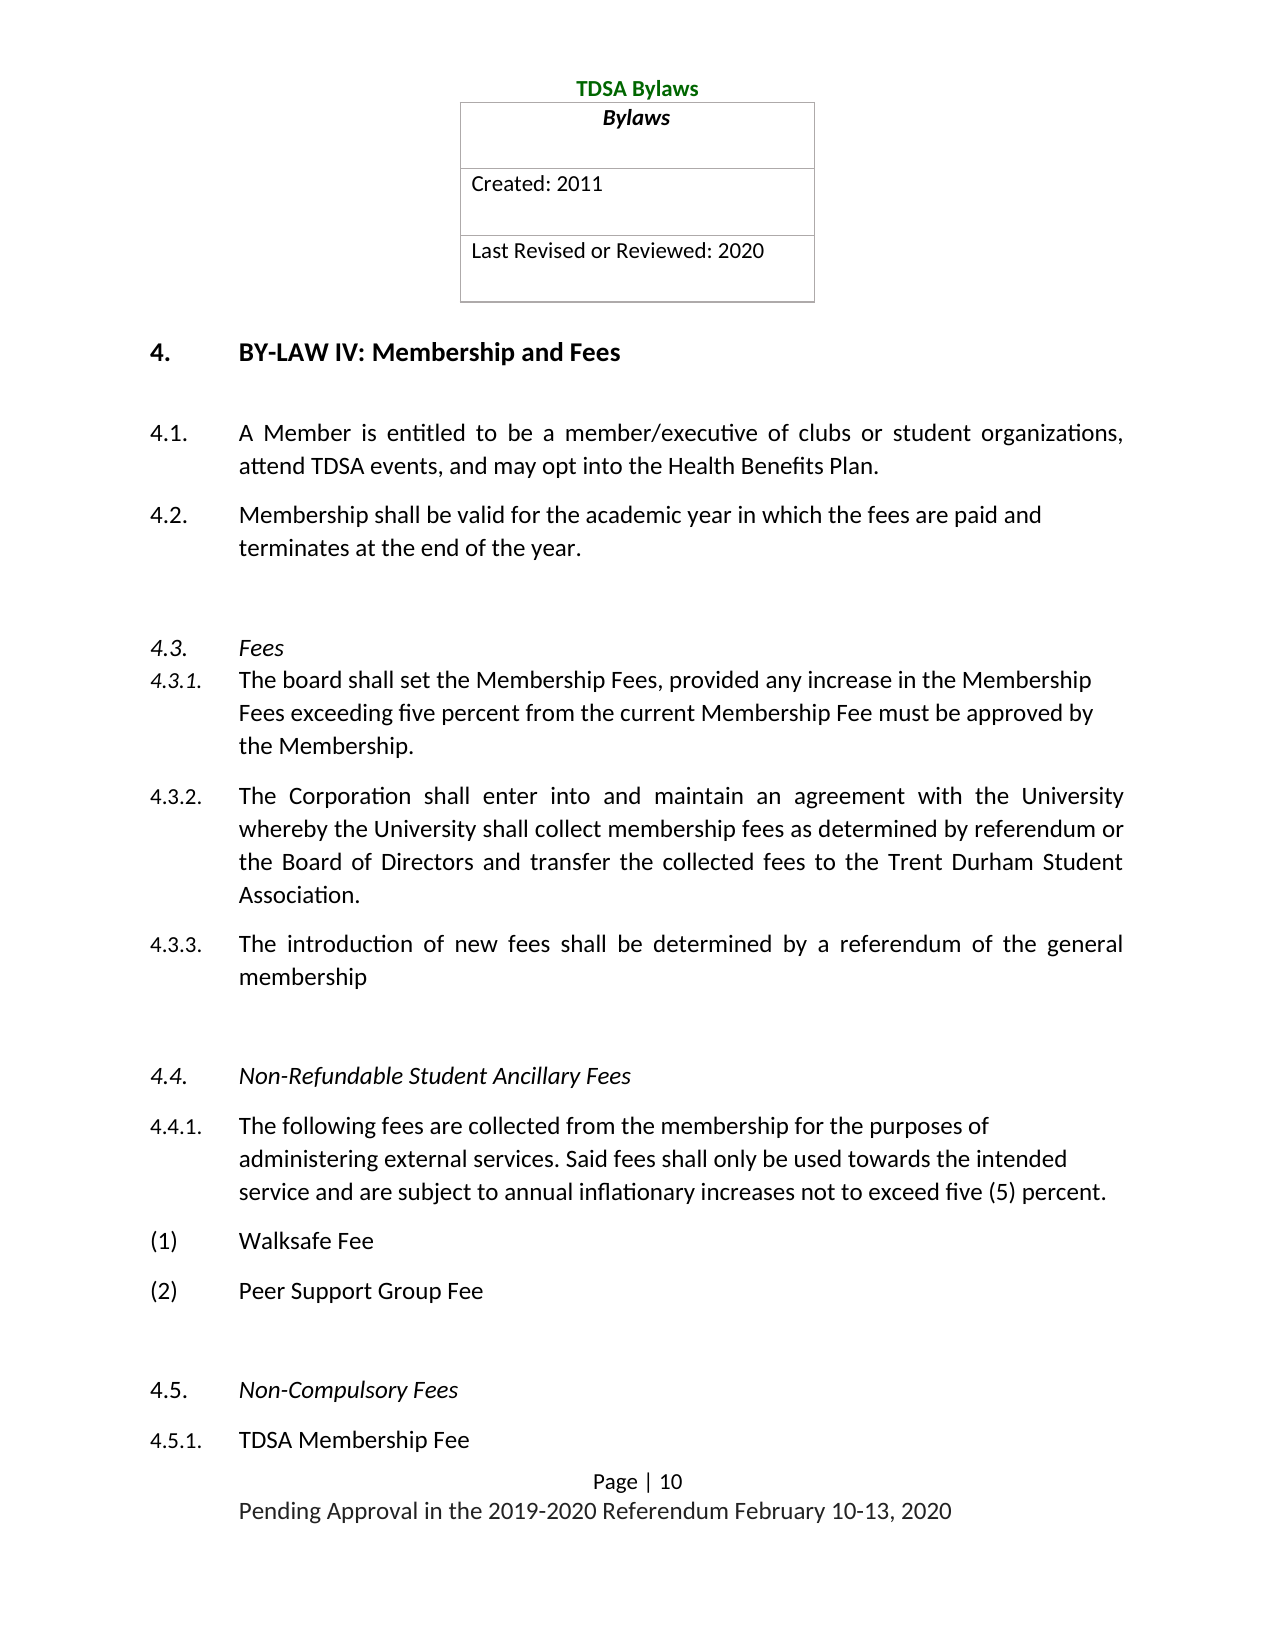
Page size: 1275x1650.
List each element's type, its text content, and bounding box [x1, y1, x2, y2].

list Fees [150, 632, 1125, 662]
list Membership shall be valid for the academic year in which the fees are paid and terminates at the end of the year. [150, 500, 1125, 563]
list Walksafe Fee [150, 1226, 1125, 1256]
list TDSA Membership Fee [150, 1424, 1125, 1454]
list The introduction of new fees shall be determined by a referendum of the general membership [150, 928, 1125, 992]
list Non-Refundable Student Ancillary Fees [150, 1061, 1125, 1091]
list Peer Support Group Fee [150, 1275, 1125, 1306]
list A Member is entitled to be a member/executive of clubs or student organizations, attend TDSA events, and may opt into the Health Benefits Plan. [150, 417, 1125, 481]
subtitle BY-LAW IV: Membership and Fees [150, 335, 1125, 368]
list The board shall set the Membership Fees, provided any increase in the Membership Fees exceeding five percent from the current Membership Fee must be approved by the Membership. [150, 665, 1125, 761]
list The Corporation shall enter into and maintain an agreement with the University whereby the University shall collect membership fees as determined by referendum or the Board of Directors and transfer the collected fees to the Trent Durham Student Association. [150, 780, 1125, 909]
list The following fees are collected from the membership for the purposes of administering external services. Said fees shall only be used towards the intended service and are subject to annual inflationary increases not to exceed five (5) percent. [150, 1110, 1125, 1206]
list Non-Compulsory Fees [150, 1374, 1125, 1405]
